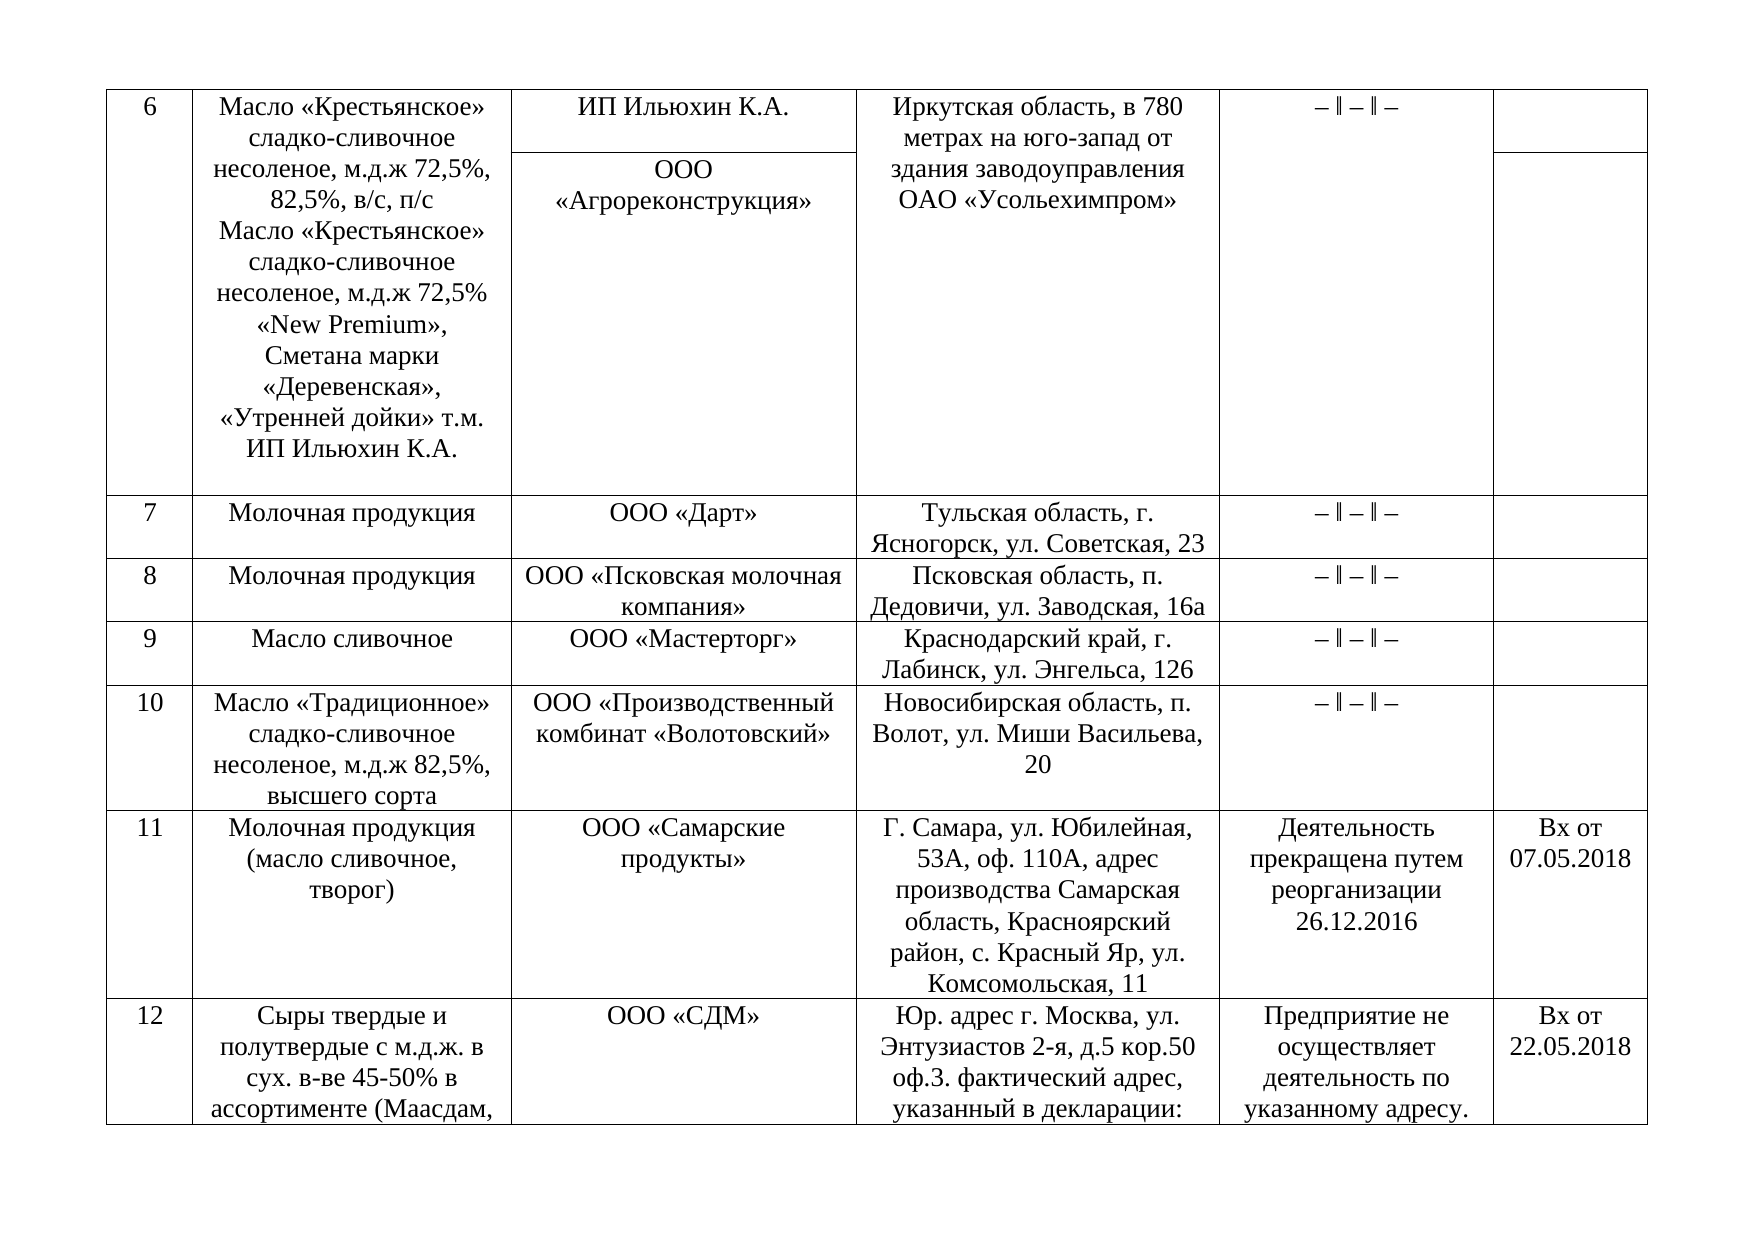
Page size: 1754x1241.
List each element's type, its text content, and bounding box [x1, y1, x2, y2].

table_cell 10 [107, 686, 192, 810]
table_cell ООО «СДМ» [512, 999, 856, 1124]
table_cell Новосибирская область, п. Волот, ул. Миши Васильева, 20 [857, 686, 1219, 810]
table_cell Г. Самара, ул. Юбилейная, 53А, оф. 110А, адрес производства Самарская область, Красноярский район, с. Красный Яр, ул. Комсомольская, 11 [857, 811, 1219, 998]
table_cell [1220, 999, 1493, 1124]
table_cell Псковская область, п. Дедовичи, ул. Заводская, 16а [857, 559, 1219, 621]
table_cell Масло сливочное [193, 622, 511, 684]
table_cell 11 [107, 811, 192, 998]
table_cell Деятельность прекращена путем реорганизации 26.12.2016 [1220, 811, 1493, 998]
table_cell ООО «Самарские продукты» [512, 811, 856, 998]
table_cell [1494, 153, 1647, 494]
table_cell [1494, 90, 1647, 152]
table_cell ООО «Агрореконструкция» [512, 153, 856, 494]
table_cell – ‖ – ‖ – [1220, 686, 1493, 810]
table_cell Иркутская область, в 780 метрах на юго-запад от здания заводоуправления ОАО «Усольехимпром» [857, 90, 1219, 494]
table_cell Масло «Крестьянское» сладко-сливочное несоленое, м.д.ж 72,5%, 82,5%, в/с, п/с Масло «Крестьянское» сладко-сливочное несоленое, м.д.ж 72,5% «New Premium», Сметана марки «Деревенская», «Утренней дойки» т.м. ИП Ильюхин К.А. [193, 90, 511, 494]
table_cell – ‖ – ‖ – [1220, 622, 1493, 684]
table_cell Вх от 22.05.2018 [1494, 999, 1647, 1124]
table_cell [1494, 622, 1647, 684]
table_cell Тульская область, г. Ясногорск, ул. Советская, 23 [857, 496, 1219, 558]
table_cell Масло «Традиционное» сладко-сливочное несоленое, м.д.ж 82,5%, высшего сорта [193, 686, 511, 810]
table_cell ООО «Дарт» [512, 496, 856, 558]
table_cell 6 [107, 90, 192, 494]
table_cell [1494, 496, 1647, 558]
table_cell – ‖ – ‖ – [1220, 496, 1493, 558]
table_cell 7 [107, 496, 192, 558]
table_cell 12 [107, 999, 192, 1124]
table_cell Краснодарский край, г. Лабинск, ул. Энгельса, 126 [857, 622, 1219, 684]
table_cell ООО «Псковская молочная компания» [512, 559, 856, 621]
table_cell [193, 999, 511, 1124]
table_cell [857, 999, 1219, 1124]
table_cell Вх от 07.05.2018 [1494, 811, 1647, 998]
table_cell [1494, 559, 1647, 621]
table_cell – ‖ – ‖ – [1220, 90, 1493, 494]
table_cell 8 [107, 559, 192, 621]
table_cell ООО «Производственный комбинат «Волотовский» [512, 686, 856, 810]
table_cell Молочная продукция (масло сливочное, творог) [193, 811, 511, 998]
table_cell Молочная продукция [193, 559, 511, 621]
table_cell Молочная продукция [193, 496, 511, 558]
table_cell 9 [107, 622, 192, 684]
table_cell [1494, 686, 1647, 810]
table_cell ИП Ильюхин К.А. [512, 90, 856, 152]
table_cell – ‖ – ‖ – [1220, 559, 1493, 621]
table_cell ООО «Мастерторг» [512, 622, 856, 684]
